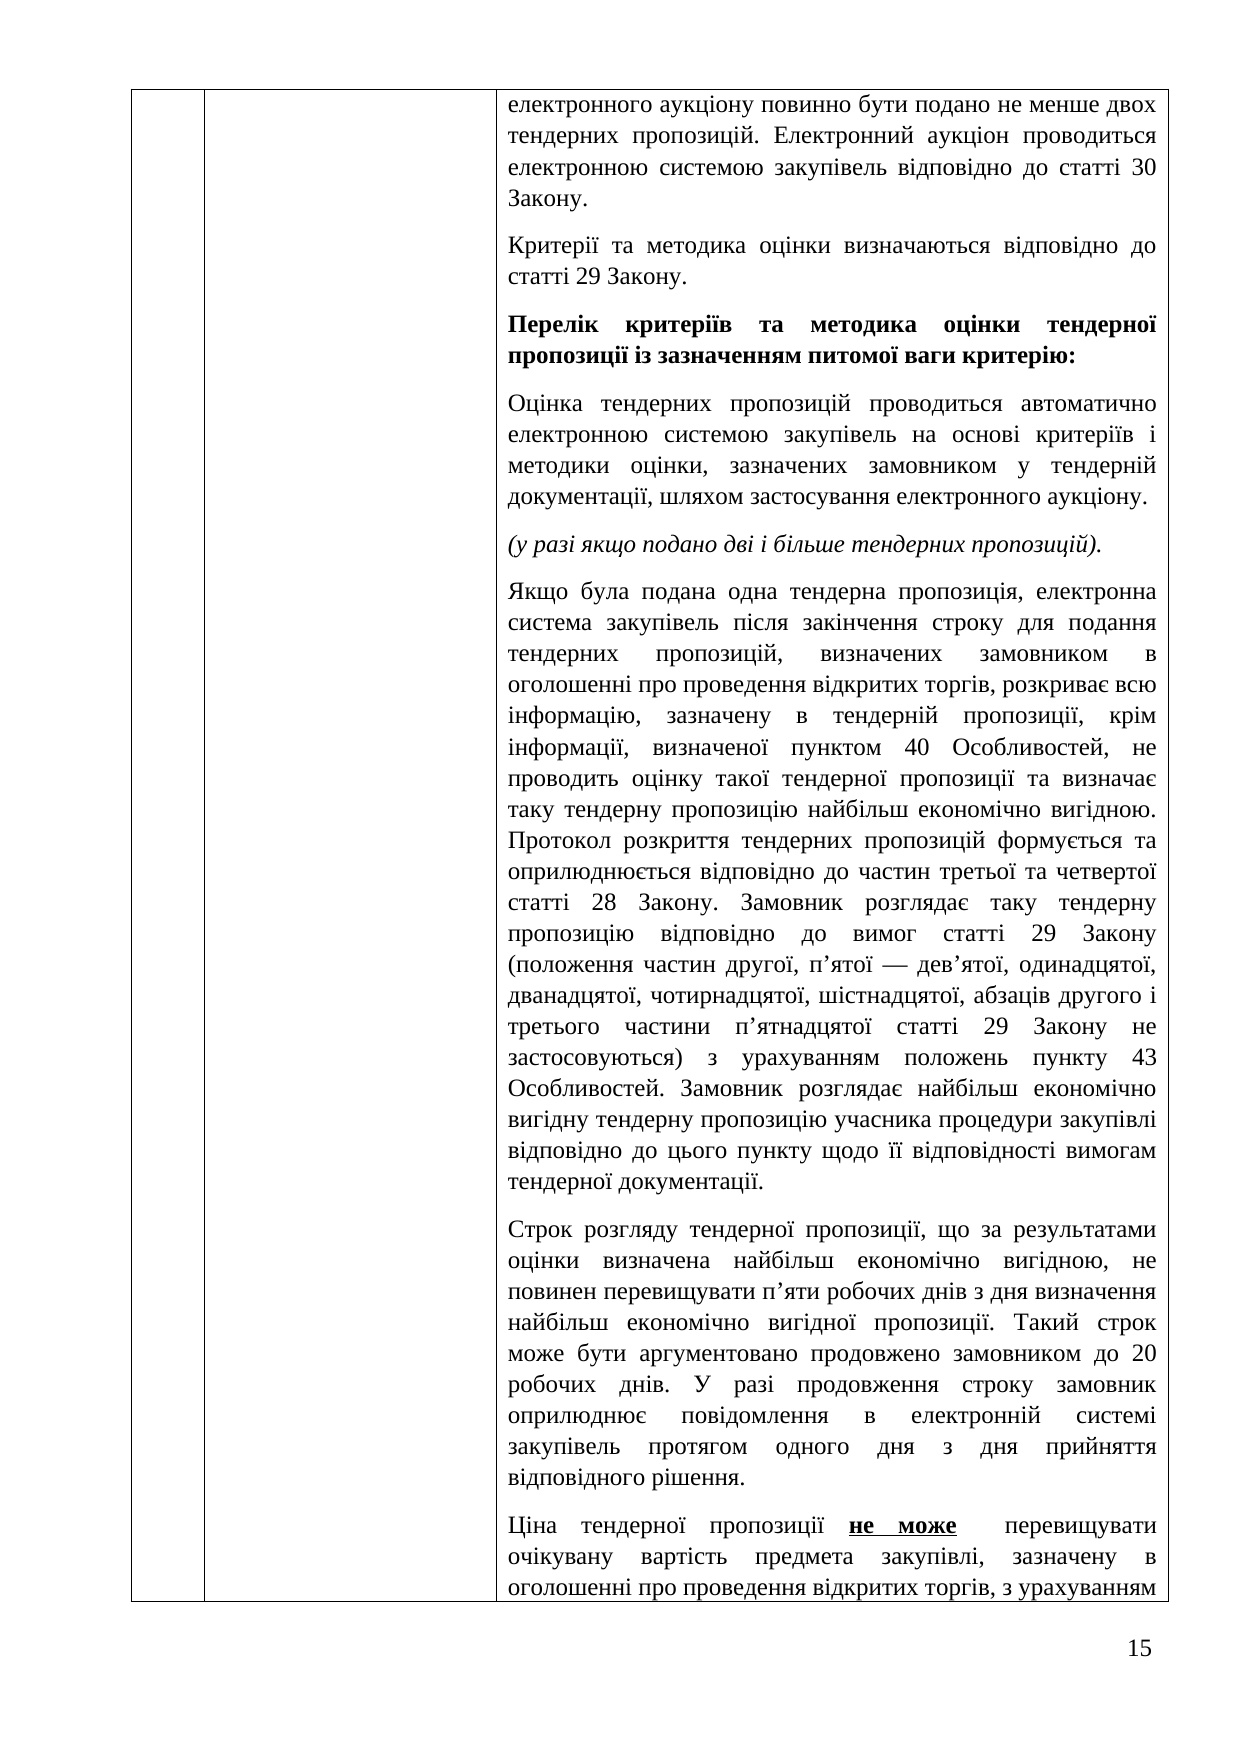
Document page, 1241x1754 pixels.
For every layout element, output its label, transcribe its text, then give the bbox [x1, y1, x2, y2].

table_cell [205, 90, 496, 1601]
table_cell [497, 90, 1168, 1601]
table_cell 1 [132, 90, 204, 1601]
